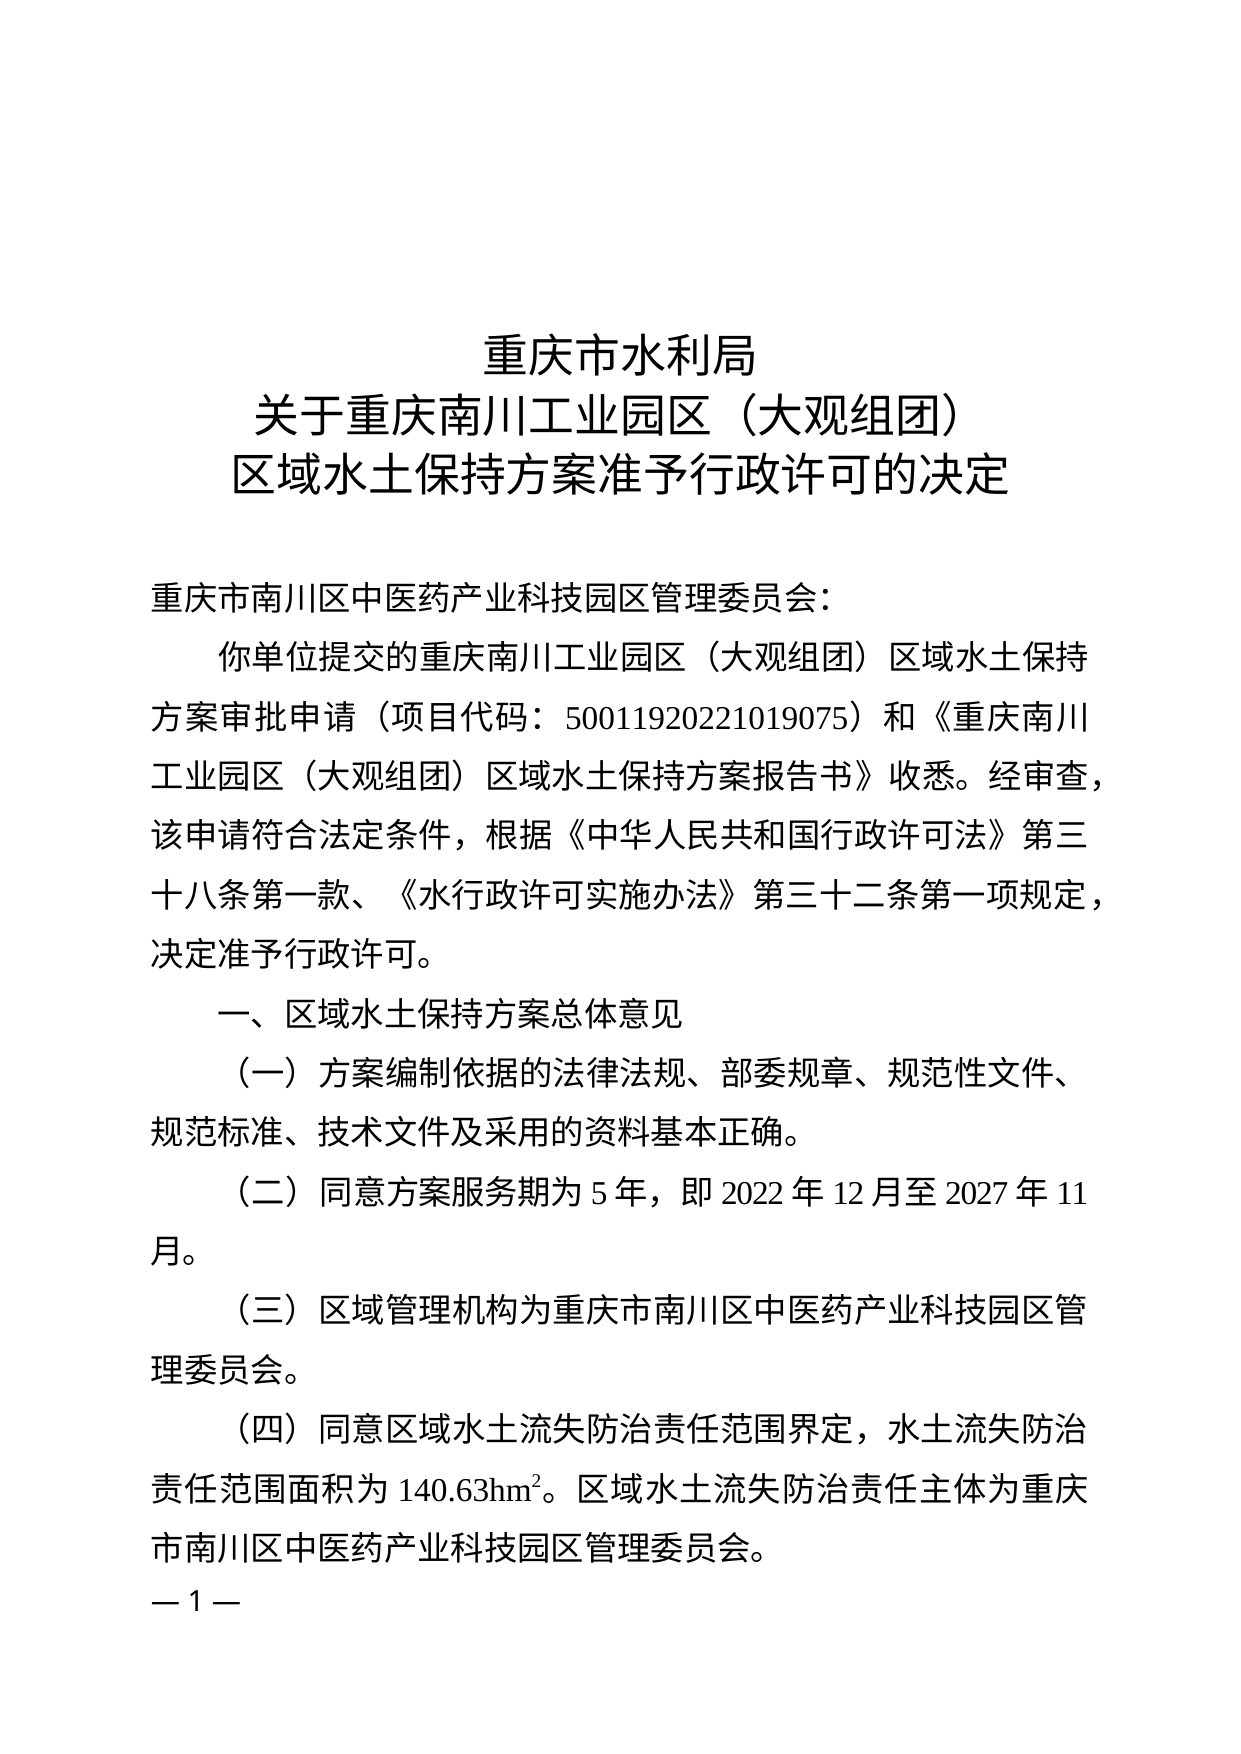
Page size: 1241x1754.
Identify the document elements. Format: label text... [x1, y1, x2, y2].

text 重庆市南川区中医药产业科技园区管理委员会： [151, 563, 1089, 622]
text 区域水土保持方案准予行政许可的决定 [151, 444, 1089, 503]
text 重庆市水利局 [151, 325, 1089, 385]
text （四）同意区域水土流失防治责任范围界定，水土流失防治责任范围面积为140.63hm2。区域水土流失防治责任主体为重庆市南川区中医药产业科技园区管理委员会。 [151, 1394, 1089, 1572]
text 你单位提交的重庆南川工业园区（大观组团）区域水土保持方案审批申请（项目代码：50011920221019075）和《重庆南川工业园区（大观组团）区域水土保持方案报告书》收悉。经审查，该申请符合法定条件，根据《中华人民共和国行政许可法》第三十八条第一款、《水行政许可实施办法》第三十二条第一项规定，决定准予行政许可。 [151, 622, 1089, 978]
text （一）方案编制依据的法律法规、部委规章、规范性文件、规范标准、技术文件及采用的资料基本正确。 [151, 1038, 1089, 1157]
text （三）区域管理机构为重庆市南川区中医药产业科技园区管理委员会。 [151, 1275, 1089, 1394]
text 一、区域水土保持方案总体意见 [151, 978, 1089, 1038]
text （二）同意方案服务期为5年，即2022年12月至2027年11月。 [151, 1157, 1089, 1275]
text 关于重庆南川工业园区（大观组团） [151, 385, 1089, 444]
